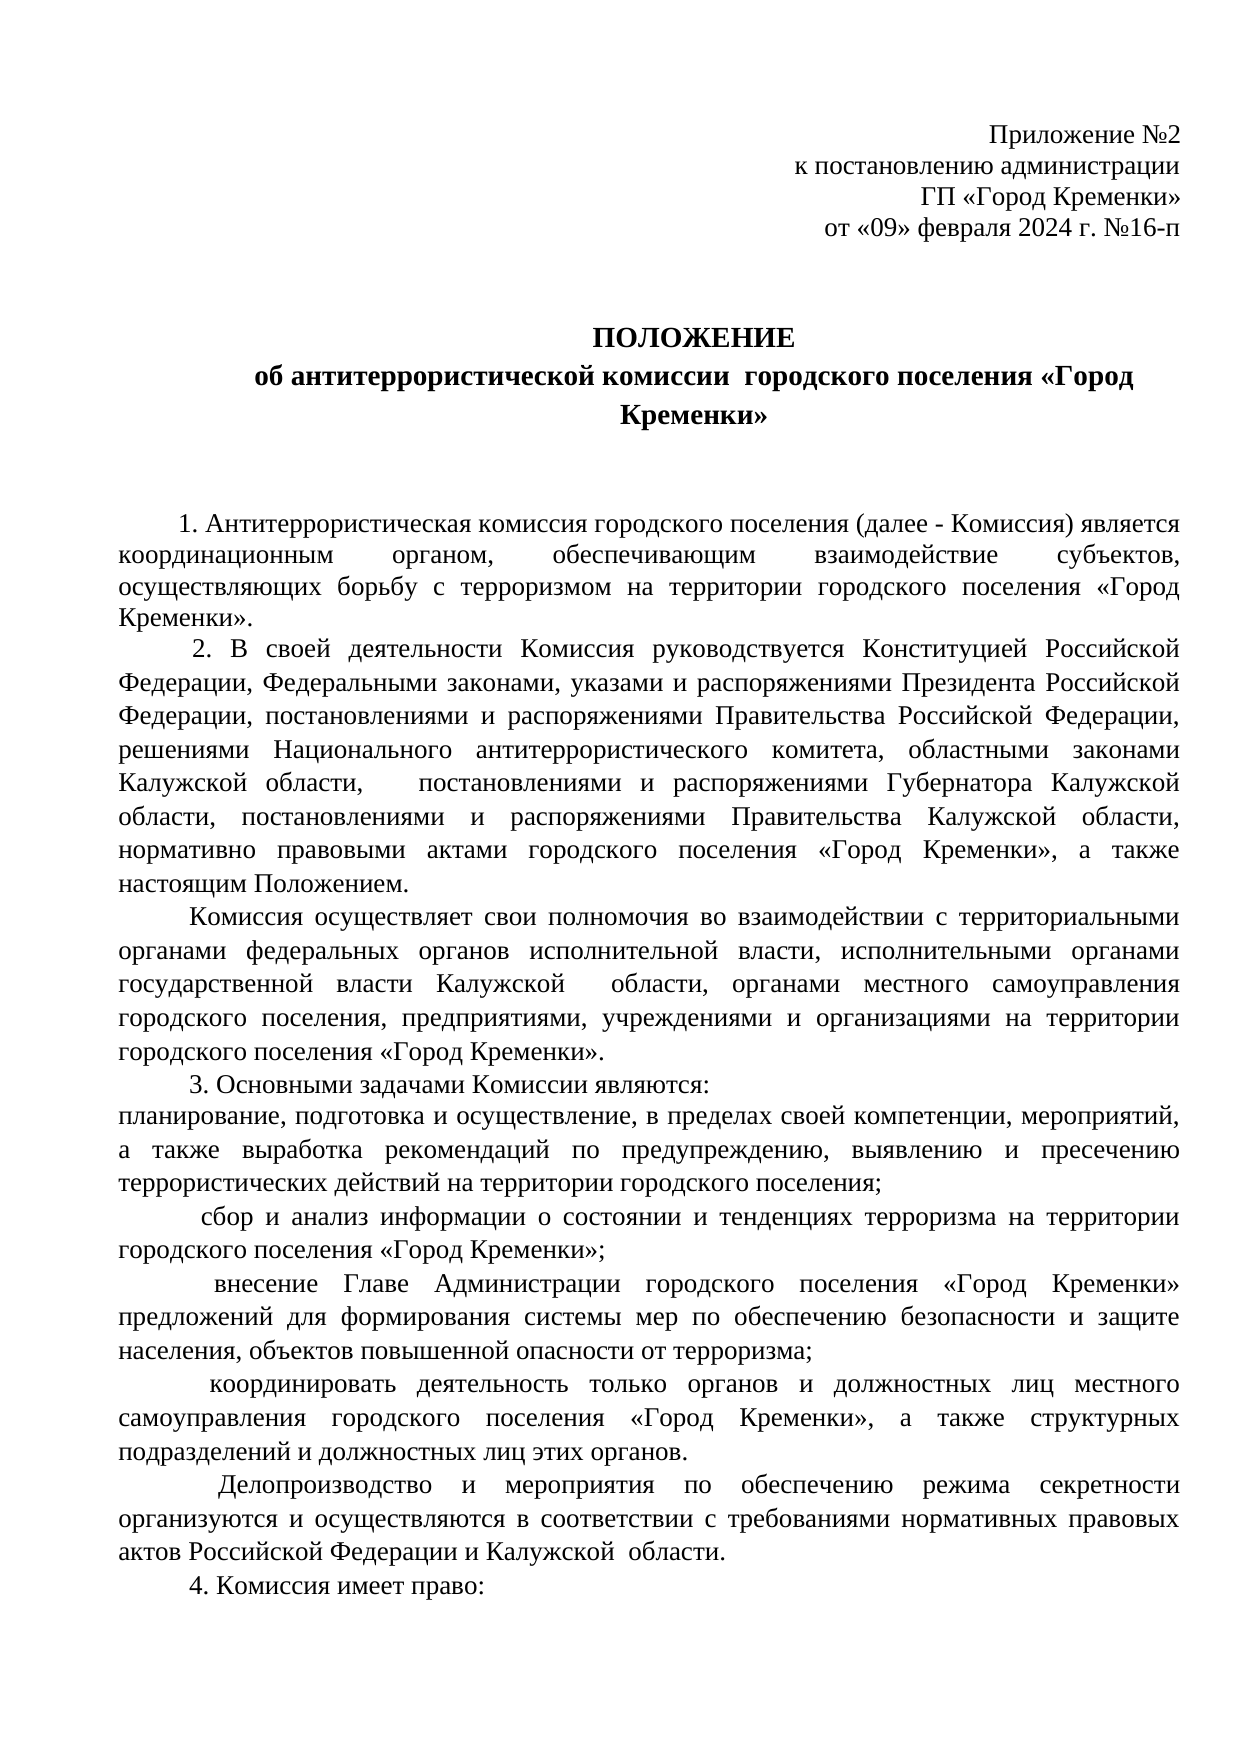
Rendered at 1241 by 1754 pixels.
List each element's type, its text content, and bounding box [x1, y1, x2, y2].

text 4. Комиссия имеет право: [189, 1569, 1181, 1600]
text ПОЛОЖЕНИЕ [207, 320, 1181, 353]
text к постановлению администрации [156, 149, 1181, 180]
text от «09» февраля 2024 г. №16-п [156, 212, 1181, 243]
text ГП «Город Кременки» [156, 180, 1181, 212]
text сбор и анализ информации о состоянии и тенденциях терроризма на территории городского поселения «Город Кременки»; [118, 1200, 1181, 1264]
text 3. Основными задачами Комиссии являются: [189, 1068, 1181, 1099]
text 1. Антитеррористическая комиссия городского поселения (далее - Комиссия) является координационным органом, обеспечивающим взаимодействие субъектов, осуществляющих борьбу с терроризмом на территории городского поселения «Город Кременки». [118, 507, 1181, 632]
text об антитеррористической комиссии городского поселения «Город Кременки» [207, 358, 1181, 430]
text Приложение №2 [156, 118, 1181, 149]
text Делопроизводство и мероприятия по обеспечению режима секретности организуются и осуществляются в соответствии с требованиями нормативных правовых актов Российской Федерации и Калужской области. [118, 1468, 1181, 1566]
text Комиссия осуществляет свои полномочия во взаимодействии с территориальными органами федеральных органов исполнительной власти, исполнительными органами государственной власти Калужской области, органами местного самоуправления городского поселения, предприятиями, учреждениями и организациями на территории городского поселения «Город Кременки». [118, 900, 1181, 1066]
text планирование, подготовка и осуществление, в пределах своей компетенции, мероприятий, а также выработка рекомендаций по предупреждению, выявлению и пресечению террористических действий на территории городского поселения; [118, 1099, 1181, 1197]
text координировать деятельность только органов и должностных лиц местного самоуправления городского поселения «Город Кременки», а также структурных подразделений и должностных лиц этих органов. [118, 1368, 1181, 1466]
text внесение Главе Администрации городского поселения «Город Кременки» предложений для формирования системы мер по обеспечению безопасности и защите населения, объектов повышенной опасности от терроризма; [118, 1267, 1181, 1365]
text 2. В своей деятельности Комиссия руководствуется Конституцией Российской Федерации, Федеральными законами, указами и распоряжениями Президента Российской Федерации, постановлениями и распоряжениями Правительства Российской Федерации, решениями Национального антитеррористического комитета, областными законами Калужской области, постановлениями и распоряжениями Губернатора Калужской области, постановлениями и распоряжениями Правительства Калужской области, нормативно правовыми актами городского поселения «Город Кременки», а также настоящим Положением. [118, 632, 1181, 898]
